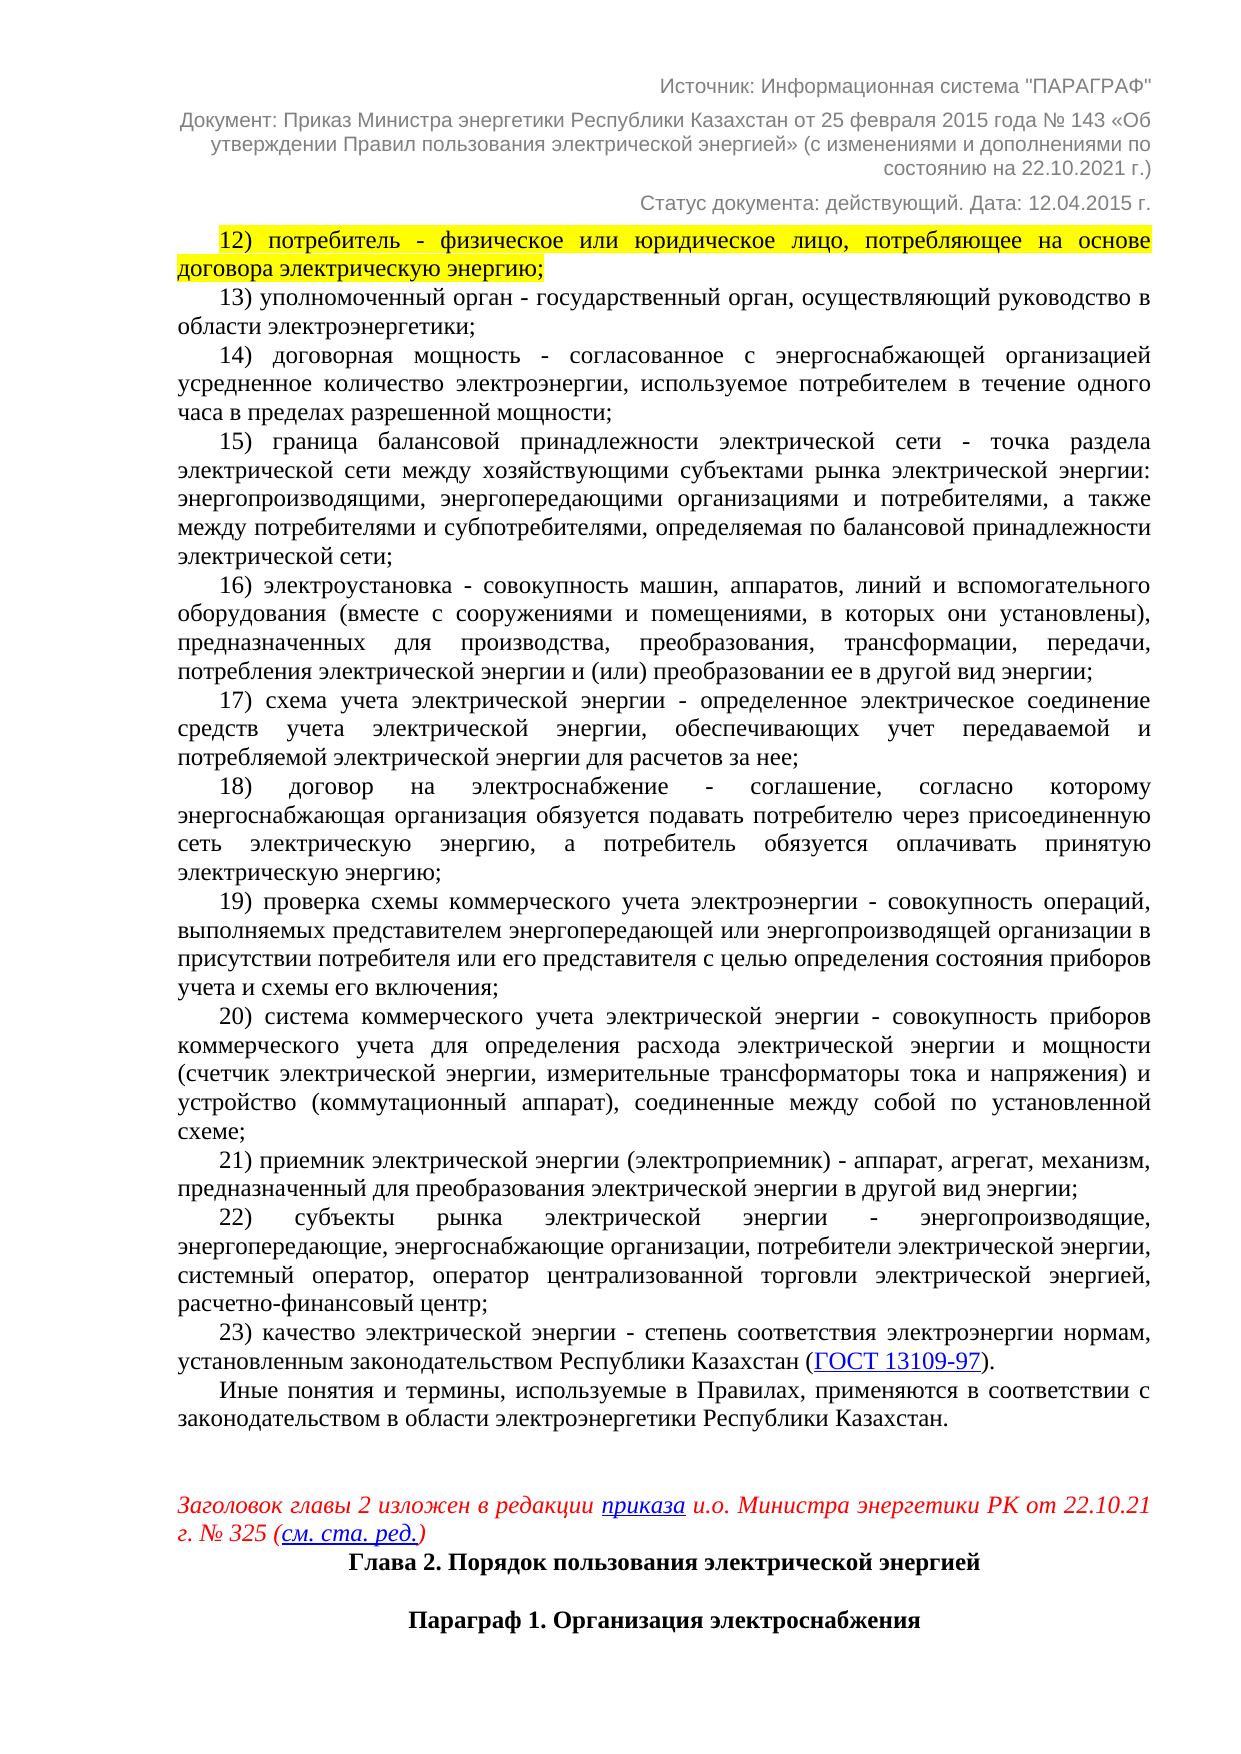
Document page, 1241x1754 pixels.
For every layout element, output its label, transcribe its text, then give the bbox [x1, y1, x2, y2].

text Параграф 1. Организация электроснабжения [177, 1576, 1152, 1633]
text 23) качество электрической энергии - степень соответствия электроэнергии нормам, установленным законодательством Республики Казахстан (ГОСТ 13109-97). [177, 1317, 1152, 1375]
text 15) граница балансовой принадлежности электрической сети - точка раздела электрической сети между хозяйствующими субъектами рынка электрической энергии: энергопроизводящими, энергопередающими организациями и потребителями, а также между потребителями и субпотребителями, определяемая по балансовой принадлежности электрической сети; [177, 426, 1152, 570]
text 19) проверка схемы коммерческого учета электроэнергии - совокупность операций, выполняемых представителем энергопередающей или энергопроизводящей организации в присутствии потребителя или его представителя с целью определения состояния приборов учета и схемы его включения; [177, 886, 1152, 1001]
text 12) потребитель - физическое или юридическое лицо, потребляющее на основе договора электрическую энергию; [177, 225, 1152, 282]
text 21) приемник электрической энергии (электроприемник) - аппарат, агрегат, механизм, предназначенный для преобразования электрической энергии в другой вид энергии; [177, 1145, 1152, 1202]
text 17) схема учета электрической энергии - определенное электрическое соединение средств учета электрической энергии, обеспечивающих учет передаваемой и потребляемой электрической энергии для расчетов за нее; [177, 685, 1152, 771]
text 22) субъекты рынка электрической энергии - энергопроизводящие, энергопередающие, энергоснабжающие организации, потребители электрической энергии, системный оператор, оператор централизованной торговли электрической энергией, расчетно-финансовый центр; [177, 1202, 1152, 1317]
text 20) система коммерческого учета электрической энергии - совокупность приборов коммерческого учета для определения расхода электрической энергии и мощности (счетчик электрической энергии, измерительные трансформаторы тока и напряжения) и устройство (коммутационный аппарат), соединенные между собой по установленной схеме; [177, 1001, 1152, 1145]
text 16) электроустановка - совокупность машин, аппаратов, линий и вспомогательного оборудования (вместе с сооружениями и помещениями, в которых они установлены), предназначенных для производства, преобразования, трансформации, передачи, потребления электрической энергии и (или) преобразовании ее в другой вид энергии; [177, 570, 1152, 685]
text 18) договор на электроснабжение - соглашение, согласно которому энергоснабжающая организация обязуется подавать потребителю через присоединенную сеть электрическую энергию, а потребитель обязуется оплачивать принятую электрическую энергию; [177, 771, 1152, 886]
text Иные понятия и термины, используемые в Правилах, применяются в соответствии с законодательством в области электроэнергетики Республики Казахстан. [177, 1375, 1152, 1432]
text Заголовок главы 2 изложен в редакции приказа и.о. Министра энергетики РК от 22.10.21 г. № 325 (см. ста. ред.) [177, 1490, 1152, 1547]
text 14) договорная мощность - согласованное с энергоснабжающей организацией усредненное количество электроэнергии, используемое потребителем в течение одного часа в пределах разрешенной мощности; [177, 340, 1152, 426]
text Глава 2. Порядок пользования электрической энергией [177, 1547, 1152, 1576]
text 13) уполномоченный орган - государственный орган, осуществляющий руководство в области электроэнергетики; [177, 282, 1152, 340]
